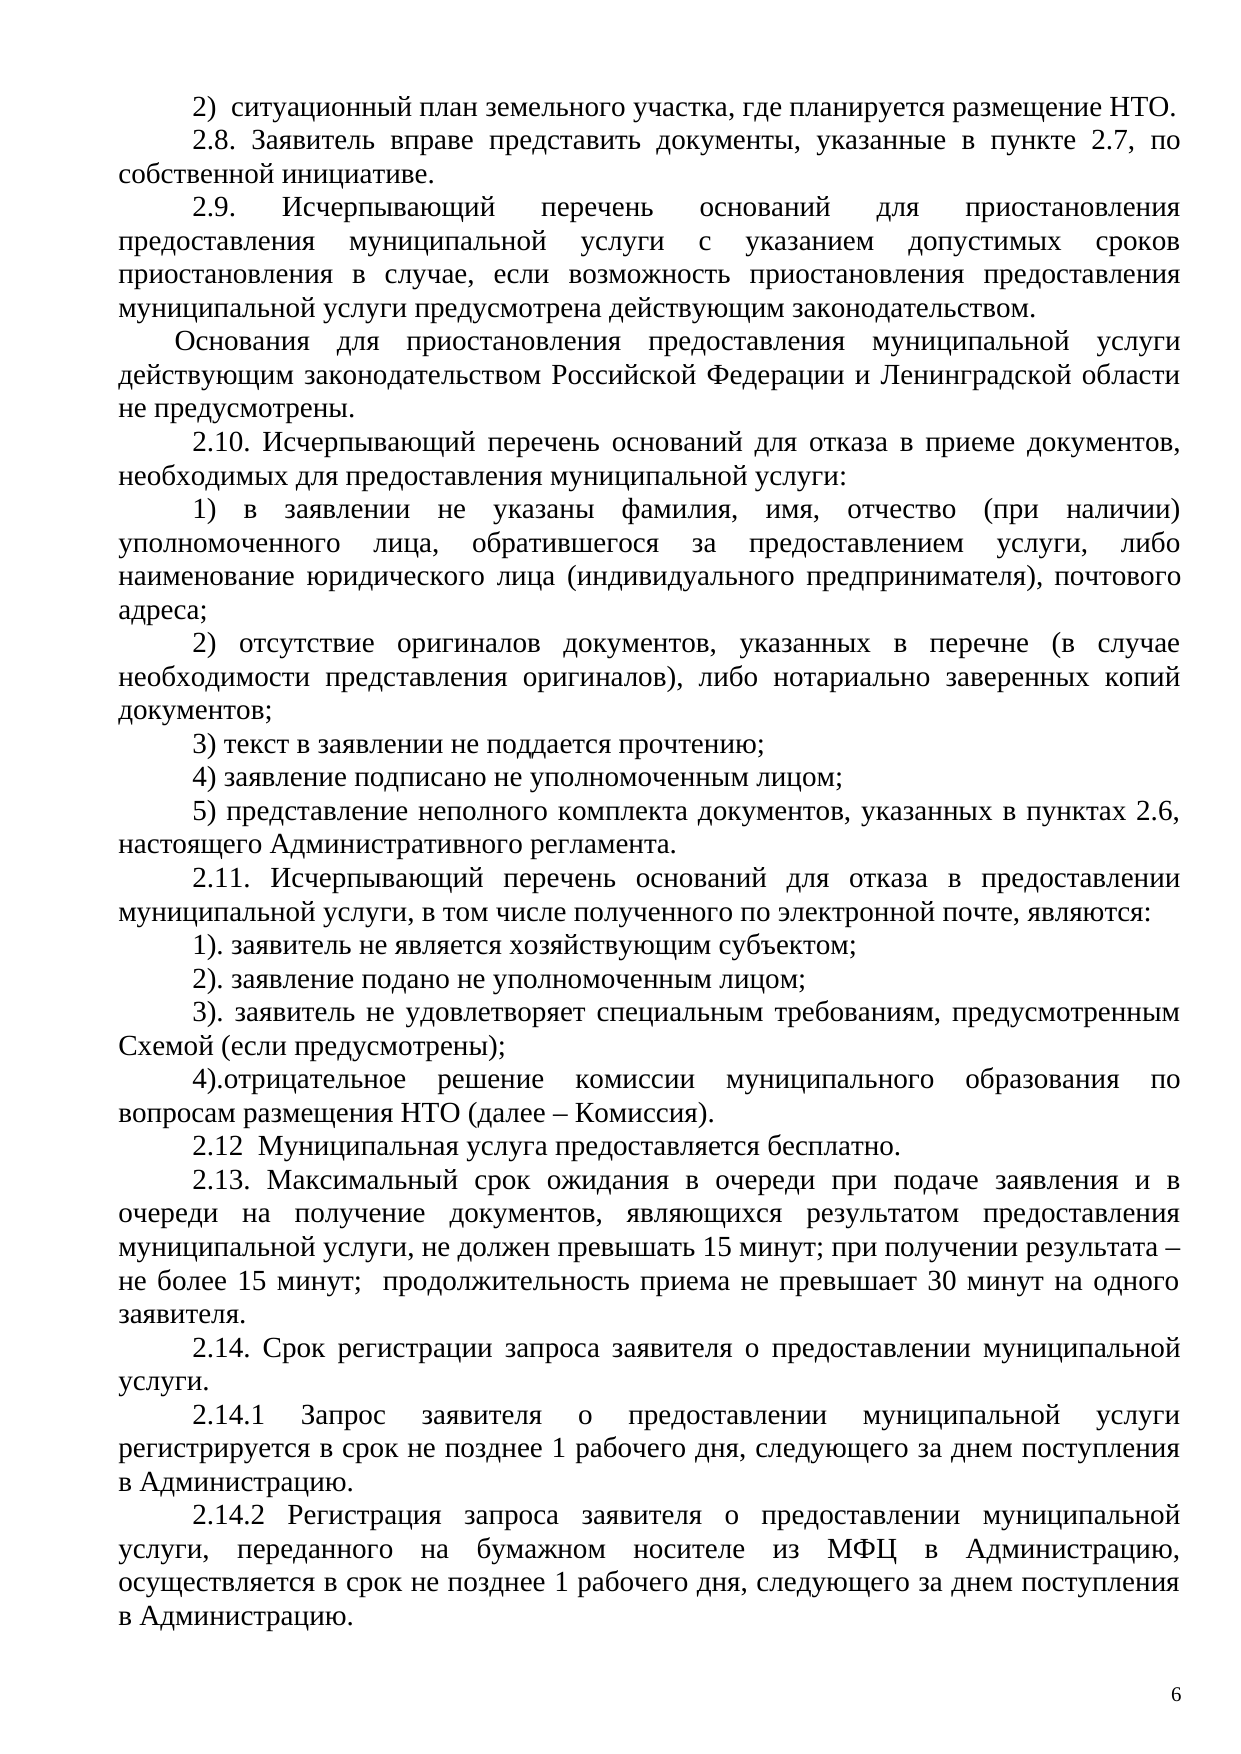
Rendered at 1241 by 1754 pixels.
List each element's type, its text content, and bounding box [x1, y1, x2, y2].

text 2.14.2 Регистрация запроса заявителя о предоставлении муниципальной услуги, переданного на бумажном носителе из МФЦ в Администрацию, осуществляется в срок не позднее 1 рабочего дня, следующего за днем поступления в Администрацию. [118, 1497, 1181, 1632]
text 2.8. Заявитель вправе представить документы, указанные в пункте 2.7, по собственной инициативе. [118, 122, 1181, 189]
text 2.14. Срок регистрации запроса заявителя о предоставлении муниципальной услуги. [118, 1330, 1181, 1397]
text 4).отрицательное решение комиссии муниципального образования по вопросам размещения НТО (далее – Комиссия). [118, 1061, 1181, 1128]
text 2.14.1 Запрос заявителя о предоставлении муниципальной услуги регистрируется в срок не позднее 1 рабочего дня, следующего за днем поступления в Администрацию. [118, 1397, 1181, 1497]
text 2). заявление подано не уполномоченным лицом; [118, 961, 1181, 994]
text 4) заявление подписано не уполномоченным лицом; [118, 759, 1181, 793]
text 1) в заявлении не указаны фамилия, имя, отчество (при наличии) уполномоченного лица, обратившегося за предоставлением услуги, либо наименование юридического лица (индивидуального предпринимателя), почтового адреса; [118, 491, 1181, 625]
text Основания для приостановления предоставления муниципальной услуги действующим законодательством Российской Федерации и Ленинградской области не предусмотрены. [118, 323, 1181, 424]
text 3). заявитель не удовлетворяет специальным требованиям, предусмотренным Схемой (если предусмотрены); [118, 994, 1181, 1061]
text 2.9. Исчерпывающий перечень оснований для приостановления предоставления муниципальной услуги с указанием допустимых сроков приостановления в случае, если возможность приостановления предоставления муниципальной услуги предусмотрена действующим законодательством. [118, 189, 1181, 323]
text 3) текст в заявлении не поддается прочтению; [118, 726, 1181, 759]
text 2) ситуационный план земельного участка, где планируется размещение НТО. [118, 89, 1181, 122]
text 1). заявитель не является хозяйствующим субъектом; [118, 927, 1181, 961]
text 2.12 Муниципальная услуга предоставляется бесплатно. [118, 1128, 1181, 1162]
text 2.13. Максимальный срок ожидания в очереди при подаче заявления и в очереди на получение документов, являющихся результатом предоставления муниципальной услуги, не должен превышать 15 минут; при получении результата – не более 15 минут; продолжительность приема не превышает 30 минут на одного заявителя. [118, 1162, 1181, 1330]
text 2.11. Исчерпывающий перечень оснований для отказа в предоставлении муниципальной услуги, в том числе полученного по электронной почте, являются: [118, 860, 1181, 927]
text 5) представление неполного комплекта документов, указанных в пунктах 2.6, настоящего Административного регламента. [118, 793, 1181, 860]
text 2) отсутствие оригиналов документов, указанных в перечне (в случае необходимости представления оригиналов), либо нотариально заверенных копий документов; [118, 625, 1181, 726]
text 2.10. Исчерпывающий перечень оснований для отказа в приеме документов, необходимых для предоставления муниципальной услуги: [118, 424, 1181, 491]
